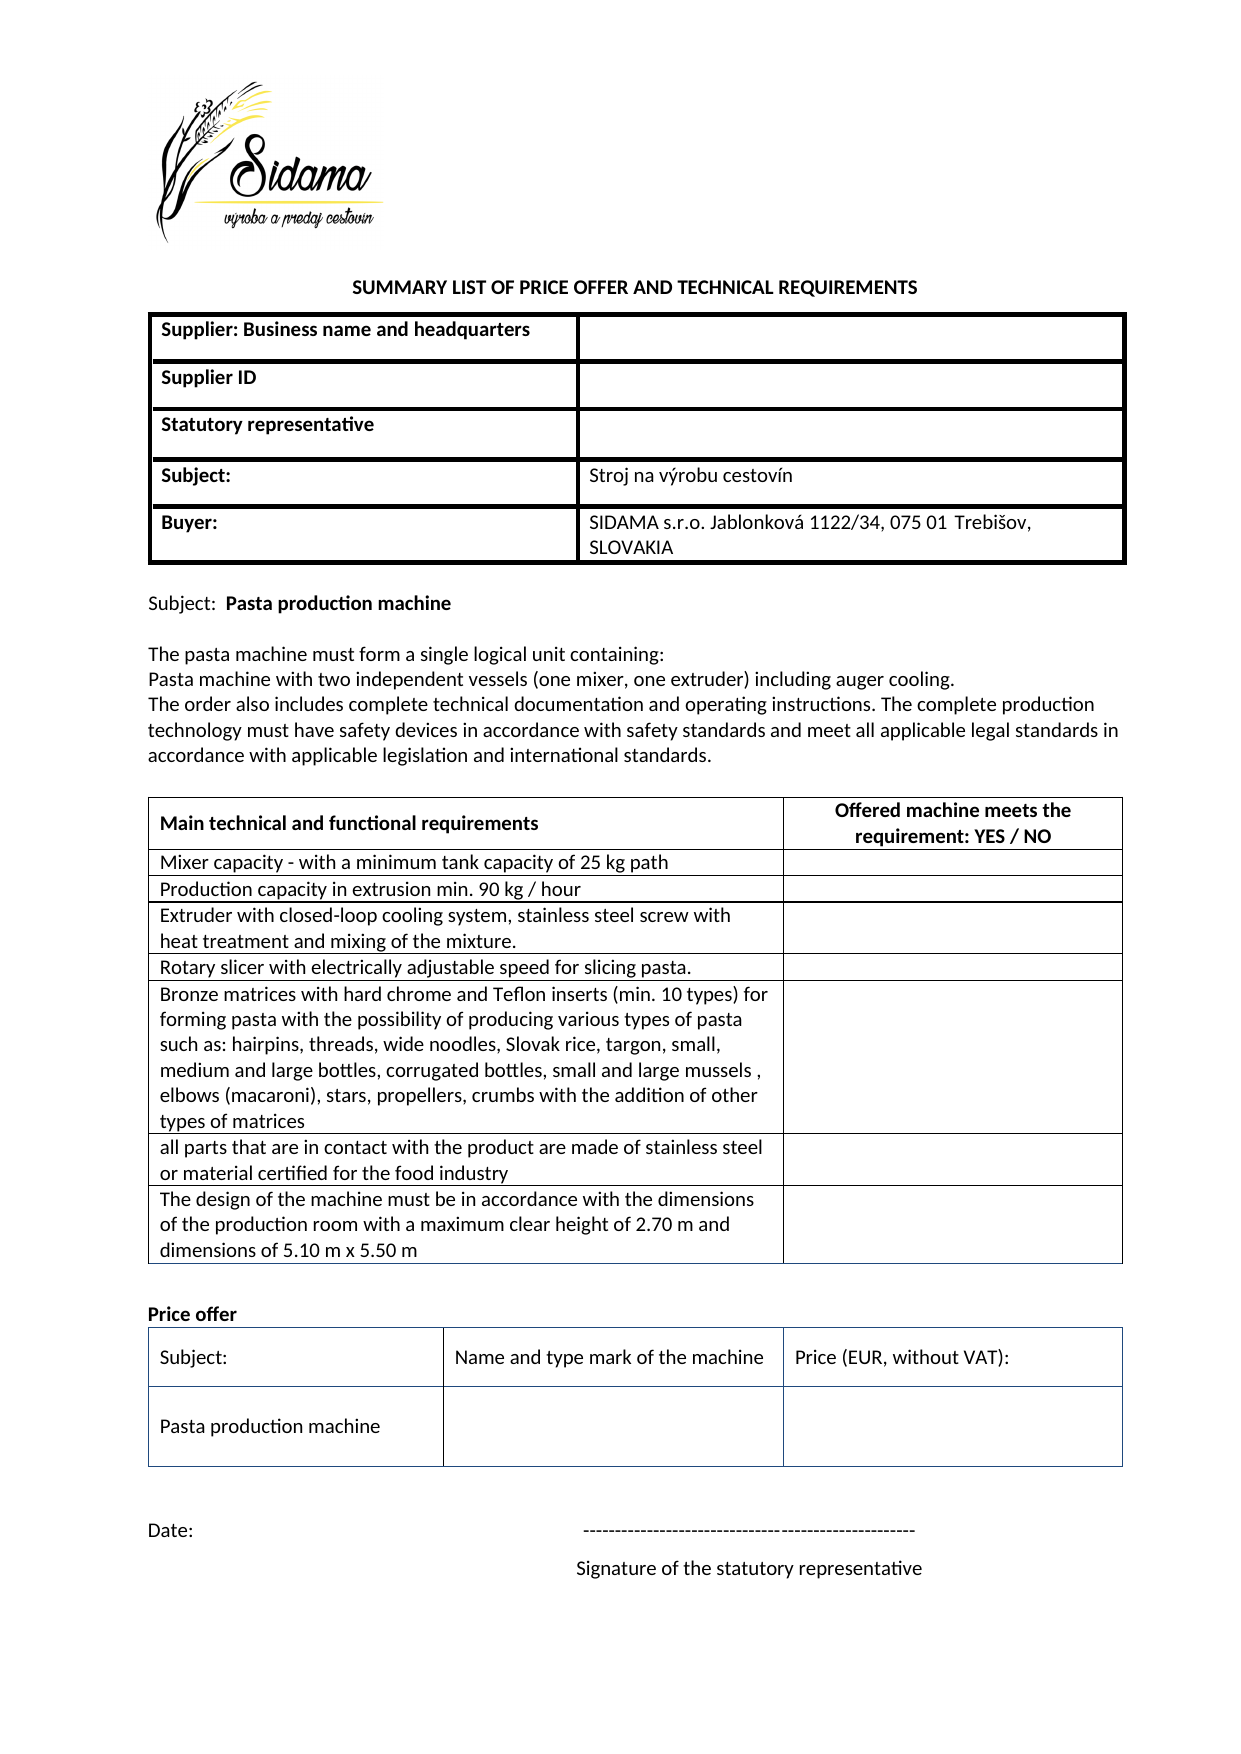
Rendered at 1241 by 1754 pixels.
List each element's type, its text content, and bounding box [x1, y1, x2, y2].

table_cell Statutory representative [152, 408, 576, 457]
table_cell Production capacity in extrusion min. 90 kg / hour [149, 876, 783, 901]
table_cell [784, 903, 1122, 953]
text Signature of the statutory representative [148, 1555, 1122, 1581]
table_cell [784, 876, 1122, 901]
subtitle Pasta machine with two independent vessels (one mixer, one extruder) including auger cooling. [148, 666, 1122, 692]
table_header Name and type mark of the machine [444, 1328, 783, 1386]
subtitle Subject: Pasta production machine [148, 590, 1122, 615]
table_cell [580, 411, 1122, 457]
text Price offer [148, 1302, 1122, 1327]
table_cell [784, 981, 1122, 1133]
table_cell [784, 1186, 1122, 1262]
table_cell [580, 364, 1122, 407]
table_header Subject: [149, 1328, 443, 1386]
table_header Offered machine meets the requirement: YES / NO [784, 798, 1122, 848]
table_cell Mixer capacity - with a minimum tank capacity of 25 kg path [149, 850, 783, 875]
table_header [580, 317, 1122, 359]
subtitle The pasta machine must form a single logical unit containing: [148, 641, 1122, 666]
table_cell [784, 954, 1122, 980]
table_cell Extruder with closed-loop cooling system, stainless steel screw with heat treatment and mixing of the mixture. [149, 903, 783, 953]
table_cell Bronze matrices with hard chrome and Teflon inserts (min. 10 types) for forming pasta with the possibility of producing various types of pasta such as: hairpins, threads, wide noodles, Slovak rice, targon, small, medium and large bottles, corrugated bottles, small and large mussels , elbows (macaroni), stars, propellers, crumbs with the addition of other types of matrices [149, 981, 783, 1133]
table_cell Buyer: [152, 505, 576, 560]
text SUMMARY LIST OF PRICE OFFER AND TECHNICAL REQUIREMENTS [148, 274, 1122, 299]
table_cell all parts that are in contact with the product are made of stainless steel or material certified for the food industry [149, 1134, 783, 1185]
text Date: ---------------------------------------------------- [148, 1517, 1122, 1543]
table_header Price (EUR, without VAT): [784, 1328, 1122, 1386]
table_cell Supplier ID [152, 360, 576, 407]
table_cell Rotary slicer with electrically adjustable speed for slicing pasta. [149, 954, 783, 980]
subtitle The order also includes complete technical documentation and operating instructions. The complete production technology must have safety devices in accordance with safety standards and meet all applicable legal standards in accordance with applicable legislation and international standards. [148, 692, 1122, 768]
picture [147, 75, 384, 250]
table_cell [784, 1134, 1122, 1185]
table_cell The design of the machine must be in accordance with the dimensions of the production room with a maximum clear height of 2.70 m and dimensions of 5.10 m x 5.50 m [149, 1186, 783, 1262]
table_cell Stroj na výrobu cestovín [580, 462, 1122, 504]
table_cell SIDAMA s.r.o. Jablonková 1122/34, 075 01 Trebišov, SLOVAKIA [580, 509, 1122, 560]
table_cell Pasta production machine [149, 1387, 443, 1466]
table_cell [444, 1387, 783, 1466]
table_header Main technical and functional requirements [149, 798, 783, 848]
table_cell [784, 850, 1122, 875]
table_header Supplier: Business name and headquarters [152, 317, 576, 359]
table_cell Subject: [152, 458, 576, 504]
table_cell [784, 1387, 1122, 1466]
